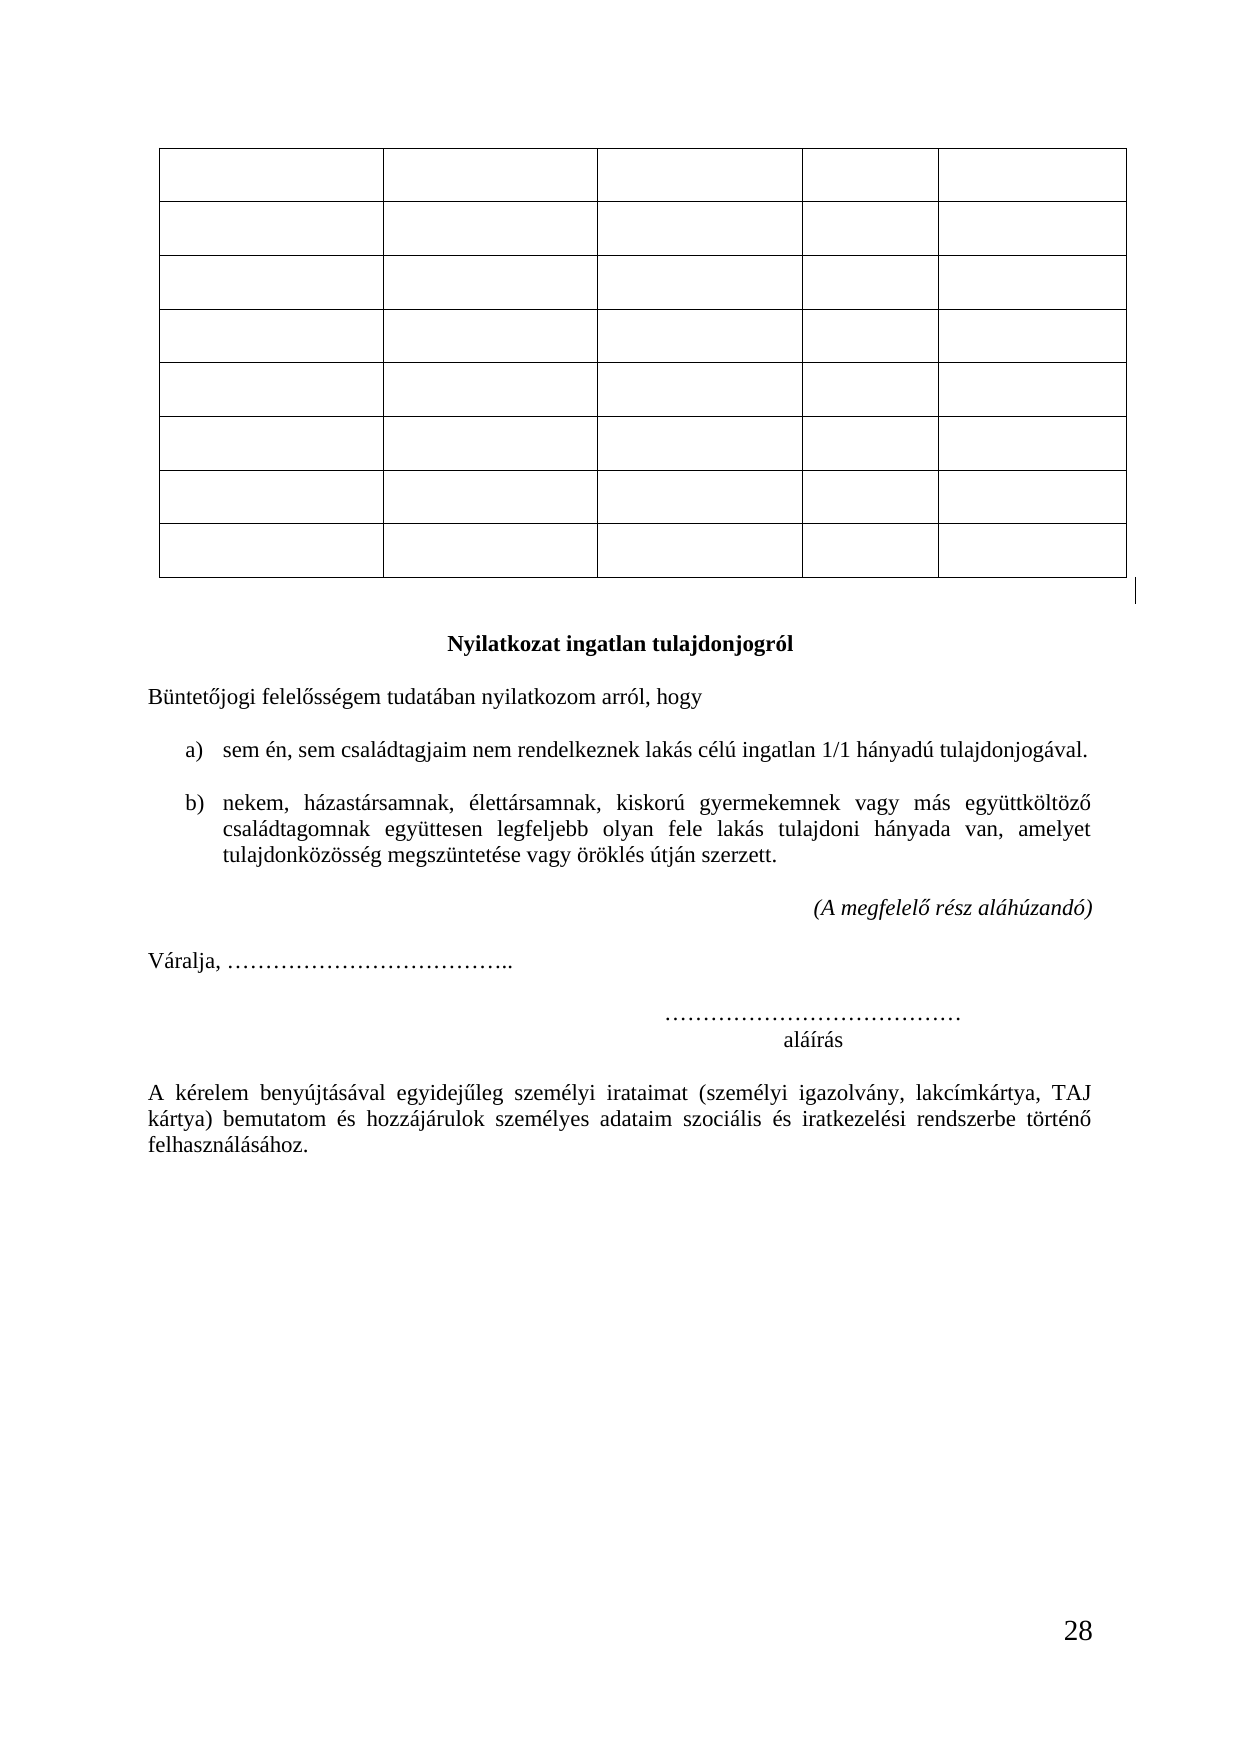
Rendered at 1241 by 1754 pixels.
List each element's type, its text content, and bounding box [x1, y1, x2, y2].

text (A megfelelő rész aláhúzandó) [148, 894, 1093, 920]
table_cell [160, 524, 383, 577]
text Váralja, ……………………………….. [148, 947, 1093, 973]
table_cell [159, 577, 1135, 604]
list sem én, sem családtagjaim nem rendelkeznek lakás célú ingatlan 1/1 hányadú tulajdonjogával. [185, 736, 1093, 762]
table_cell [803, 471, 938, 523]
table_cell [384, 524, 597, 577]
table_cell [384, 149, 597, 201]
table_cell [598, 471, 802, 523]
table_cell [384, 417, 597, 469]
table_cell [598, 256, 802, 308]
text ………………………………… aláírás [148, 999, 1093, 1052]
table_cell [160, 363, 383, 416]
table_cell [803, 149, 938, 201]
table_cell [160, 417, 383, 469]
table_cell [384, 256, 597, 308]
table_cell [803, 202, 938, 255]
table_cell [939, 524, 1126, 577]
table_cell [598, 417, 802, 469]
table_cell [384, 310, 597, 362]
list nekem, házastársamnak, élettársamnak, kiskorú gyermekemnek vagy más együttköltöző családtagomnak együttesen legfeljebb olyan fele lakás tulajdoni hányada van, amelyet tulajdonközösség megszüntetése vagy öröklés útján szerzett. [185, 789, 1093, 868]
table_cell [939, 363, 1126, 416]
table_cell [598, 363, 802, 416]
table_cell [803, 524, 938, 577]
table_cell [160, 310, 383, 362]
text A kérelem benyújtásával egyidejűleg személyi irataimat (személyi igazolvány, lakcímkártya, TAJ kártya) bemutatom és hozzájárulok személyes adataim szociális és iratkezelési rendszerbe történő felhasználásához. [148, 1078, 1093, 1158]
table_cell [384, 471, 597, 523]
table_cell [803, 363, 938, 416]
table_cell [803, 310, 938, 362]
table_cell [160, 149, 383, 201]
table_cell [160, 471, 383, 523]
table_cell [598, 149, 802, 201]
table_cell [598, 524, 802, 577]
table_cell [939, 471, 1126, 523]
table_cell [598, 310, 802, 362]
table_cell [160, 202, 383, 255]
table_cell [939, 417, 1126, 469]
table_cell [939, 149, 1126, 201]
table_cell [939, 256, 1126, 308]
table_cell [384, 202, 597, 255]
text Büntetőjogi felelősségem tudatában nyilatkozom arról, hogy [148, 683, 1093, 709]
table_cell [598, 202, 802, 255]
table_cell [803, 417, 938, 469]
table_cell [939, 310, 1126, 362]
table_cell [160, 256, 383, 308]
table_cell [384, 363, 597, 416]
table_cell [939, 202, 1126, 255]
table_cell [803, 256, 938, 308]
text Nyilatkozat ingatlan tulajdonjogról [148, 631, 1093, 657]
